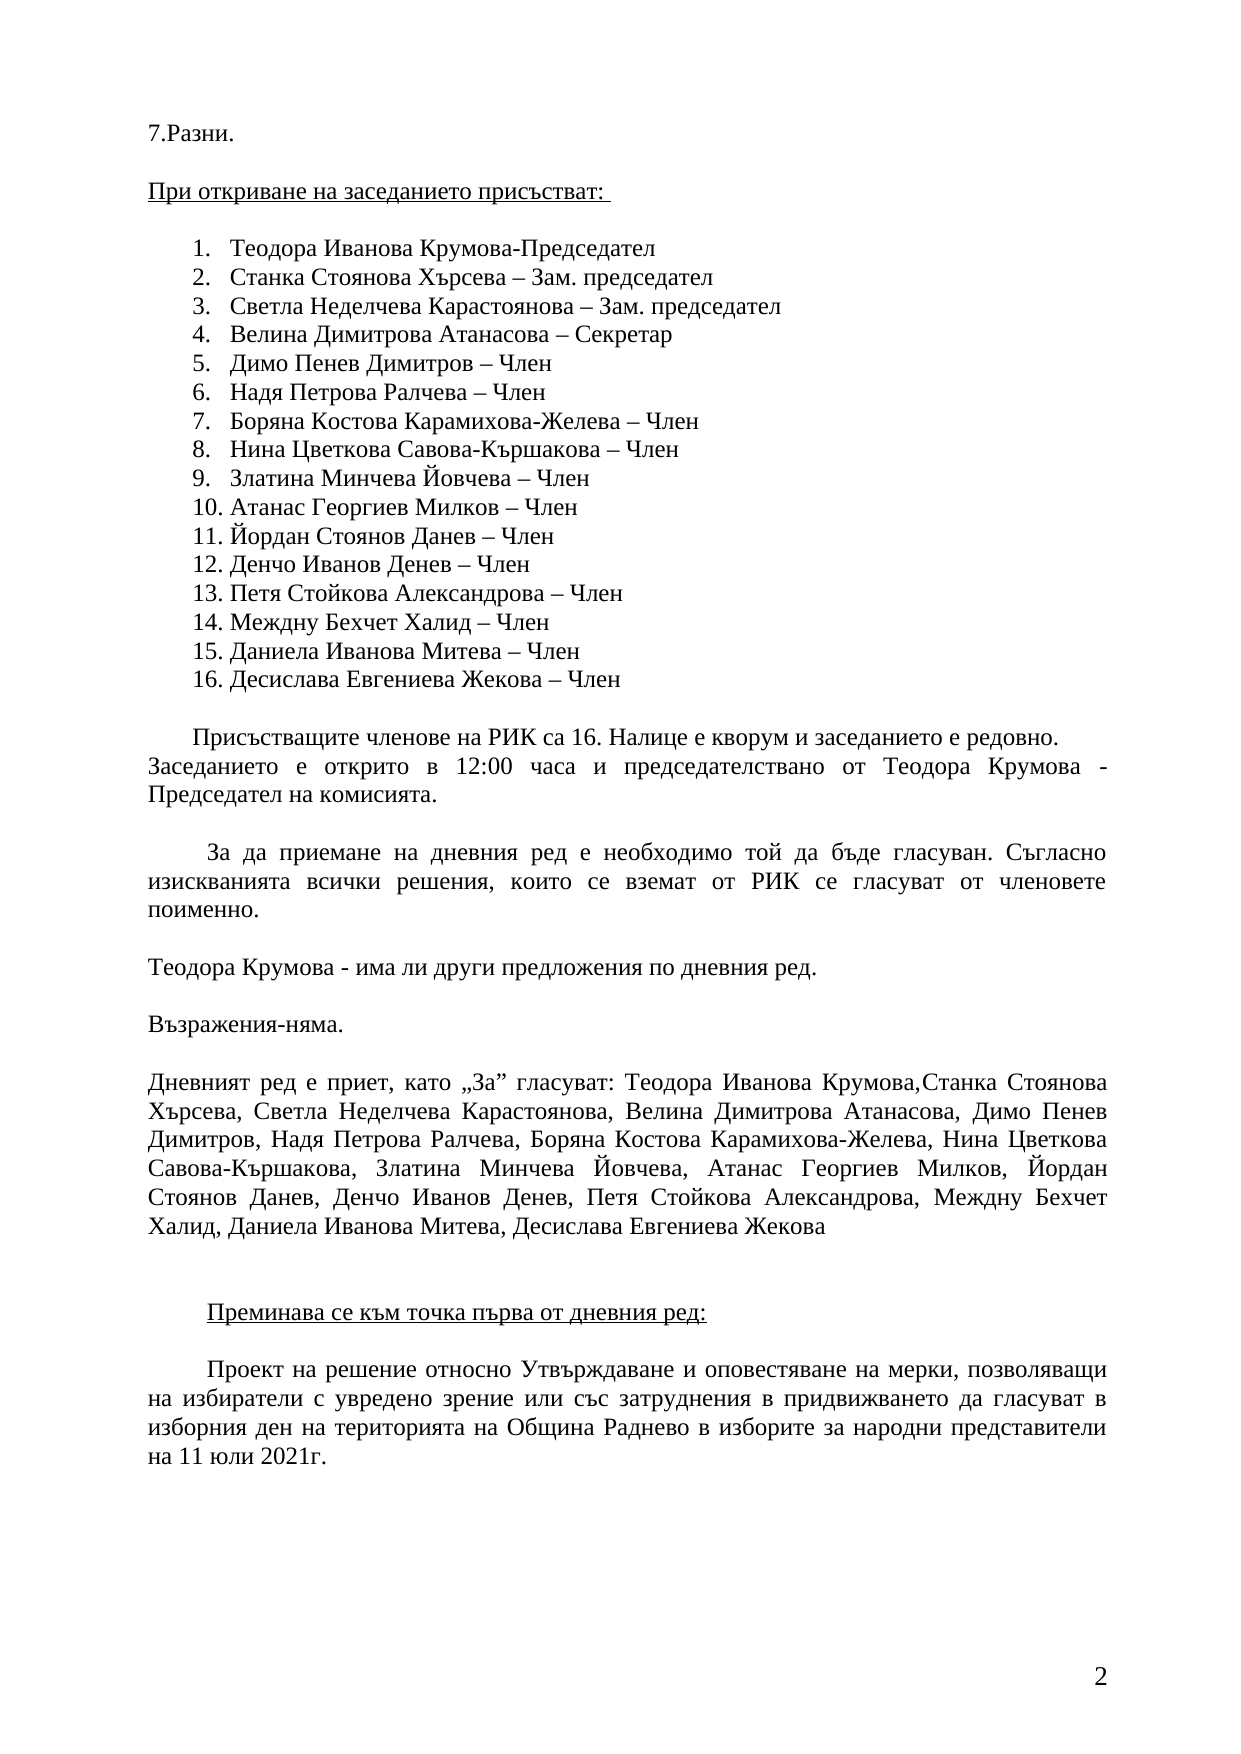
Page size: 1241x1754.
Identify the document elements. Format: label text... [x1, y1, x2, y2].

text При откриване на заседанието присъстват: [148, 176, 1107, 204]
text Теодора Крумова - има ли други предложения по дневния ред. [148, 952, 1107, 981]
list Станка Стоянова Хърсева – Зам. председател [192, 262, 1107, 291]
text За да приемане на дневния ред е необходимо той да бъде гласуван. Съгласно изискванията всички решения, които се вземат от РИК се гласуват от членовете поименно. [148, 837, 1107, 923]
list Междну Бехчет Халид – Член [192, 607, 1107, 636]
list Теодора Иванова Крумова-Председател [192, 233, 1107, 262]
list Димо Пенев Димитров – Член [192, 348, 1107, 377]
list Даниела Иванова Митева – Член [192, 636, 1107, 664]
list Велина Димитрова Атанасова – Секретар [192, 319, 1107, 348]
list Светла Неделчева Карастоянова – Зам. председател [192, 291, 1107, 319]
list Атанас Георгиев Милков – Член [192, 492, 1107, 521]
list Нина Цветкова Савова-Кършакова – Член [192, 434, 1107, 463]
list Йордан Стоянов Данев – Член [192, 521, 1107, 549]
text Присъстващите членове на РИК са 16. Налице е кворум и заседанието е редовно. [192, 722, 1107, 751]
list Десислава Евгениева Жекова – Член [192, 664, 1107, 693]
text Преминава се към точка първа от дневния ред: [148, 1297, 1107, 1326]
text Възражения-няма. [148, 1009, 1107, 1038]
text 7.Разни. [148, 118, 1107, 147]
text Проект на решение относно Утвърждаване и оповестяване на мерки, позволяващи на избиратели с увредено зрение или със затруднения в придвижването да гласуват в изборния ден на територията на Община Раднево в изборите за народни представители на 11 юли 2021г. [148, 1354, 1107, 1469]
text Заседанието е открито в 12:00 часа и председателствано от Теодора Крумова - Председател на комисията. [148, 751, 1107, 808]
list Златина Минчева Йовчева – Член [192, 463, 1107, 492]
list Денчо Иванов Денев – Член [192, 549, 1107, 578]
list Надя Петрова Ралчева – Член [192, 377, 1107, 406]
text Дневният ред е приет, като „За” гласуват: Теодора Иванова Крумова,Станка Стоянова Хърсева, Светла Неделчева Карастоянова, Велина Димитрова Атанасова, Димо Пенев Димитров, Надя Петрова Ралчева, Боряна Костова Карамихова-Желева, Нина Цветкова Савова-Кършакова, Златина Минчева Йовчева, Атанас Георгиев Милков, Йордан Стоянов Данев, Денчо Иванов Денев, Петя Стойкова Александрова, Междну Бехчет Халид, Даниела Иванова Митева, Десислава Евгениева Жекова [148, 1067, 1107, 1239]
list Боряна Костова Карамихова-Желева – Член [192, 406, 1107, 434]
list Петя Стойкова Александрова – Член [192, 578, 1107, 607]
